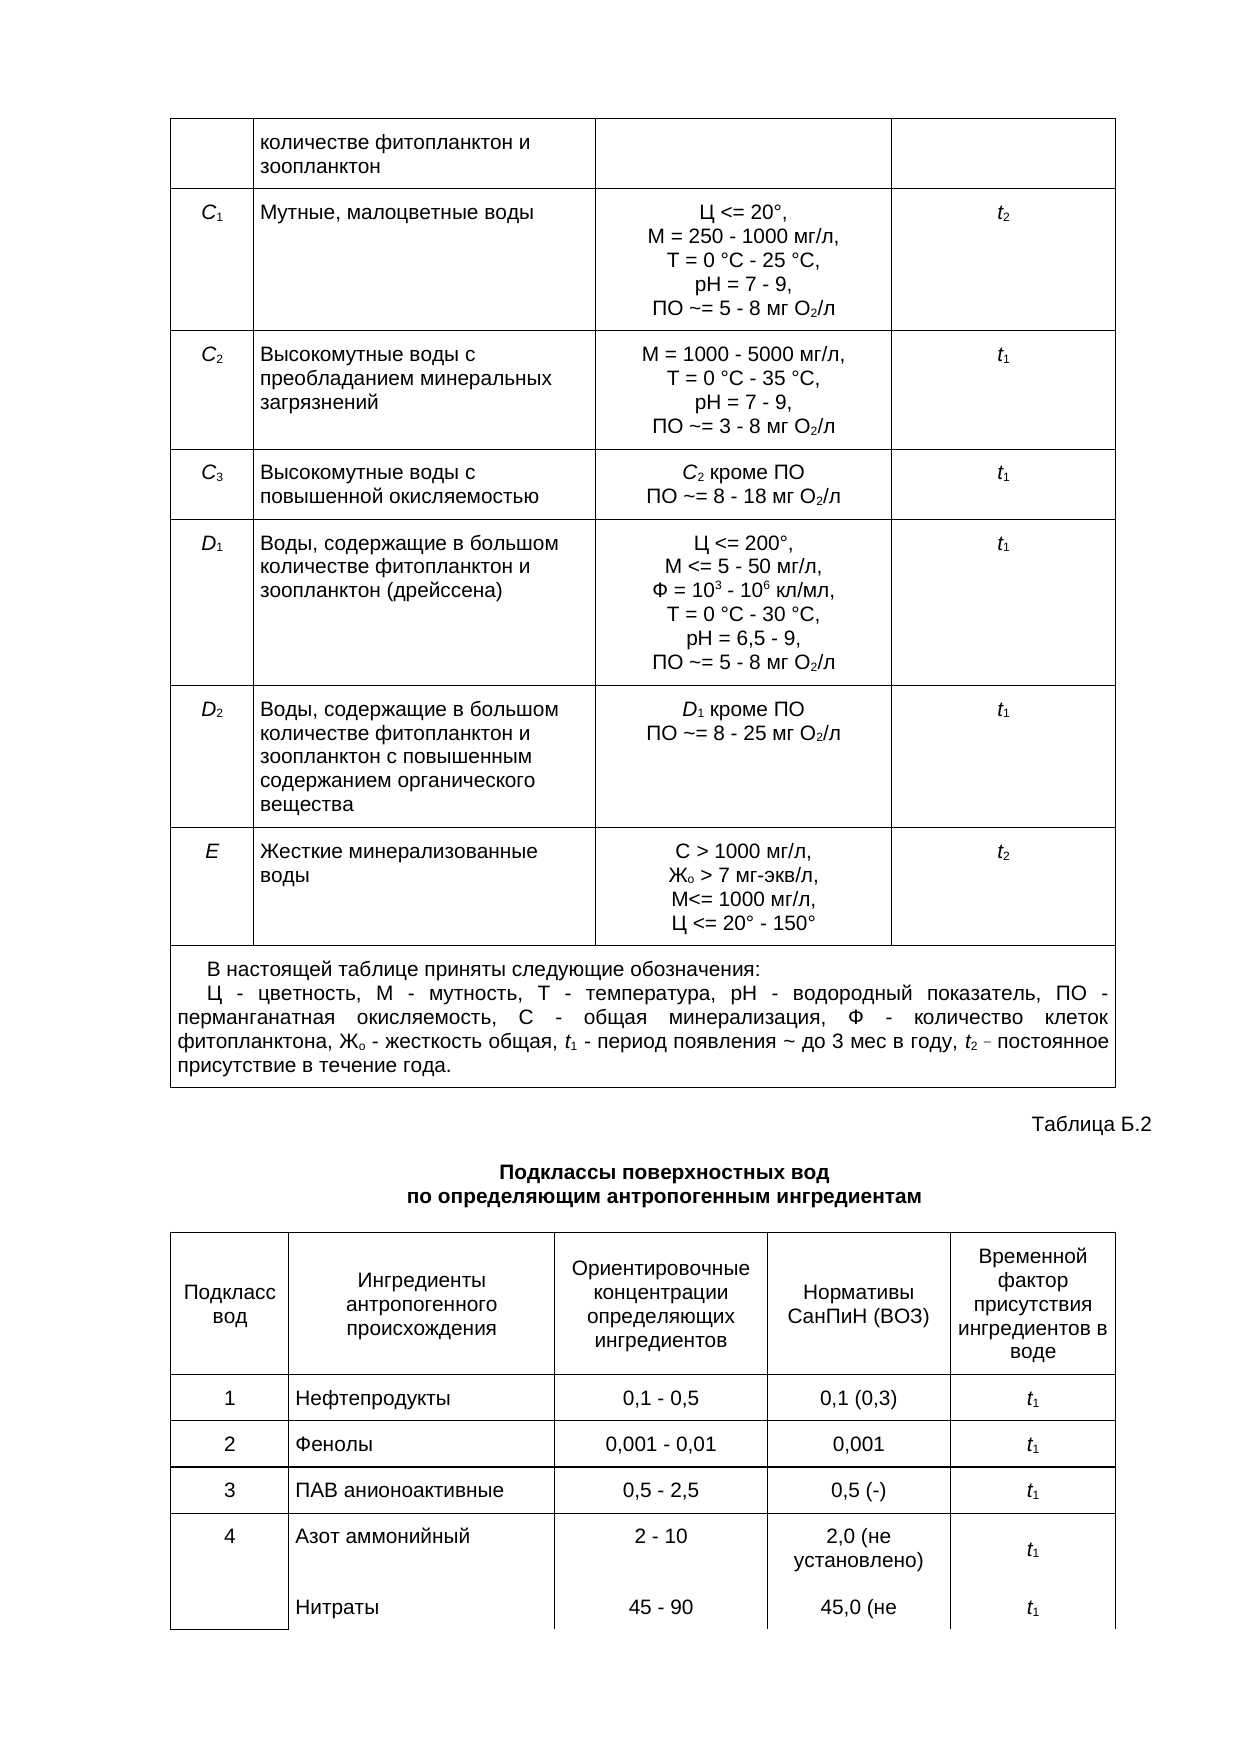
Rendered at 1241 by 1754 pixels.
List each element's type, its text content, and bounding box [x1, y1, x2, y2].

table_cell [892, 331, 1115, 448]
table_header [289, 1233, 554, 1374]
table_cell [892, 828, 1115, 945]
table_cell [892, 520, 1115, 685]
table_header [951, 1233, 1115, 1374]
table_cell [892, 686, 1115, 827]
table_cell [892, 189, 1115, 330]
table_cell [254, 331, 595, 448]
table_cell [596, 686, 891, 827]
text Таблица Б.2 [177, 1112, 1152, 1136]
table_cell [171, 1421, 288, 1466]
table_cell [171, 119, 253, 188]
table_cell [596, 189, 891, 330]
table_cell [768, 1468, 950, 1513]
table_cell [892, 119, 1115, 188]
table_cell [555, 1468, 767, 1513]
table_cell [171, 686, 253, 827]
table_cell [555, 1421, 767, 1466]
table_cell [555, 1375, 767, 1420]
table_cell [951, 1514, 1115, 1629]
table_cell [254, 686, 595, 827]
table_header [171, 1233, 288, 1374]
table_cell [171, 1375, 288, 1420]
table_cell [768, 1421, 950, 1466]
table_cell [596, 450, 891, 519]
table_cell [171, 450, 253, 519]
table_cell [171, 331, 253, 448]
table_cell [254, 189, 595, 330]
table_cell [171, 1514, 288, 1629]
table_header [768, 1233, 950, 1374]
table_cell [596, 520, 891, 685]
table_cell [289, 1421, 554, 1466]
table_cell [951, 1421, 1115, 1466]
text по определяющим антропогенным ингредиентам [177, 1184, 1152, 1208]
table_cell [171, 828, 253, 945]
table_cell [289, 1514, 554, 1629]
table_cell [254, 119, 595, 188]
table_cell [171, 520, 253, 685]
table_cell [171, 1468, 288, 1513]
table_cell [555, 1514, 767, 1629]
text Подклассы поверхностных вод [177, 1160, 1152, 1184]
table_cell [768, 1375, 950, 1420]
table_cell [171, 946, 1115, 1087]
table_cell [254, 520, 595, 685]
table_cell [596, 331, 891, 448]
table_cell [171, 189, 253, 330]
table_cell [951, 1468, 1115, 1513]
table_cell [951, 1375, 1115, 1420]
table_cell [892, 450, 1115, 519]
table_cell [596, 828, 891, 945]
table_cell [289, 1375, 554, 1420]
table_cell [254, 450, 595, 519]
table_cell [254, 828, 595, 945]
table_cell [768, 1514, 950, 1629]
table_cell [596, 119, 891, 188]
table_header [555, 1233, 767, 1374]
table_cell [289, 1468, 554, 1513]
